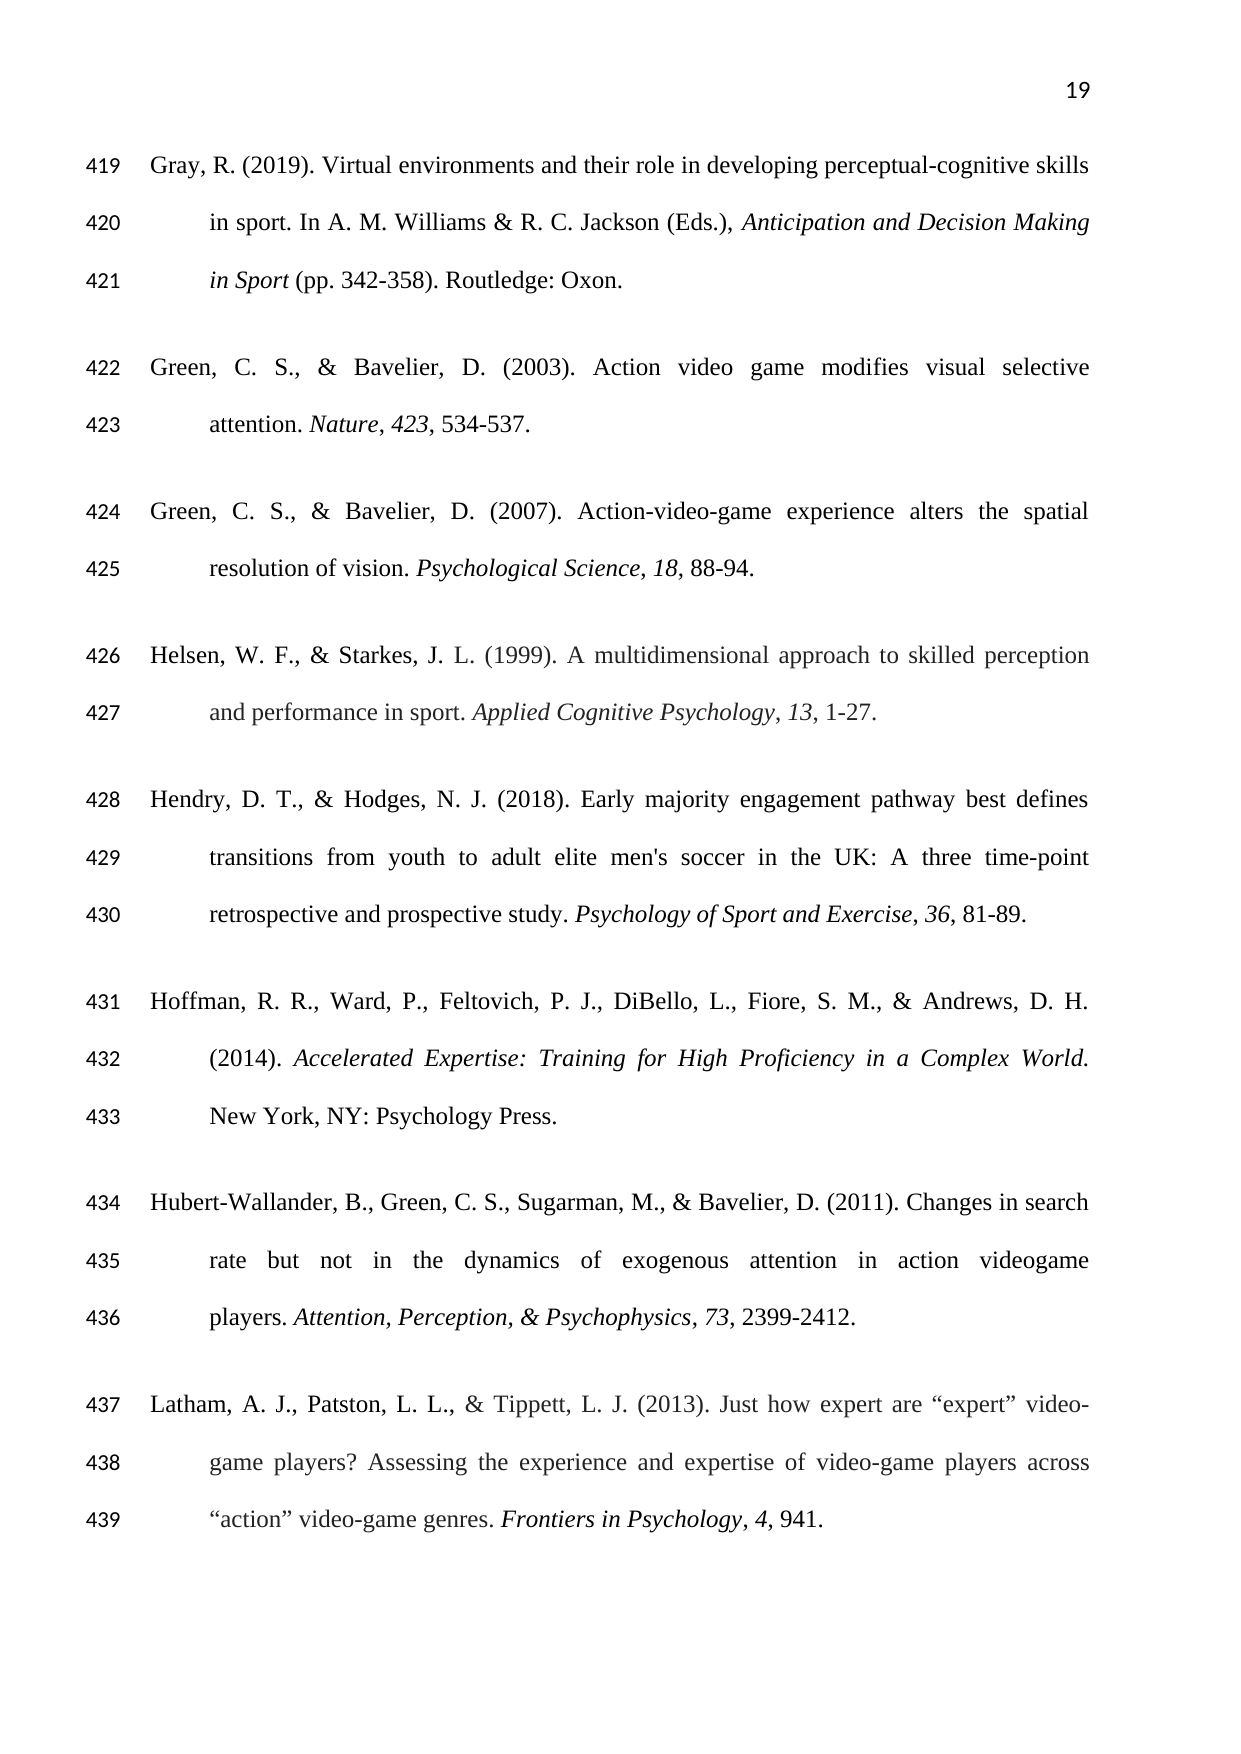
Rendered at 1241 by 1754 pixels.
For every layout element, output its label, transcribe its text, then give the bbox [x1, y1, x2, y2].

text Latham, A. J., Patston, L. L., & Tippett, L. J. (2013). Just how expert are “expert” video-game players? Assessing the experience and expertise of video-game players across “action” video-game genres. Frontiers in Psychology, 4, 941. [150, 1389, 1090, 1533]
text Hoffman, R. R., Ward, P., Feltovich, P. J., DiBello, L., Fiore, S. M., & Andrews, D. H. (2014). Accelerated Expertise: Training for High Proficiency in a Complex World. New York, NY: Psychology Press. [150, 986, 1090, 1129]
text Green, C. S., & Bavelier, D. (2003). Action video game modifies visual selective attention. Nature, 423, 534-537. [150, 380, 1090, 438]
text Gray, R. (2019). Virtual environments and their role in developing perceptual-cognitive skills in sport. In A. M. Williams & R. C. Jackson (Eds.), Anticipation and Decision Making in Sport (pp. 342-358). Routledge: Oxon. [150, 179, 1090, 294]
text Helsen, W. F., & Starkes, J. L. (1999). A multidimensional approach to skilled perception and performance in sport. Applied Cognitive Psychology, 13, 1-27. [150, 669, 1090, 726]
text Hendry, D. T., & Hodges, N. J. (2018). Early majority engagement pathway best defines transitions from youth to adult elite men's soccer in the UK: A three time-point retrospective and prospective study. Psychology of Sport and Exercise, 36, 81-89. [150, 813, 1090, 928]
text Hubert-Wallander, B., Green, C. S., Sugarman, M., & Bavelier, D. (2011). Changes in search rate but not in the dynamics of exogenous attention in action videogame players. Attention, Perception, & Psychophysics, 73, 2399-2412. [150, 1216, 1090, 1331]
text Green, C. S., & Bavelier, D. (2007). Action-video-game experience alters the spatial resolution of vision. Psychological Science, 18, 88-94. [150, 524, 1090, 582]
